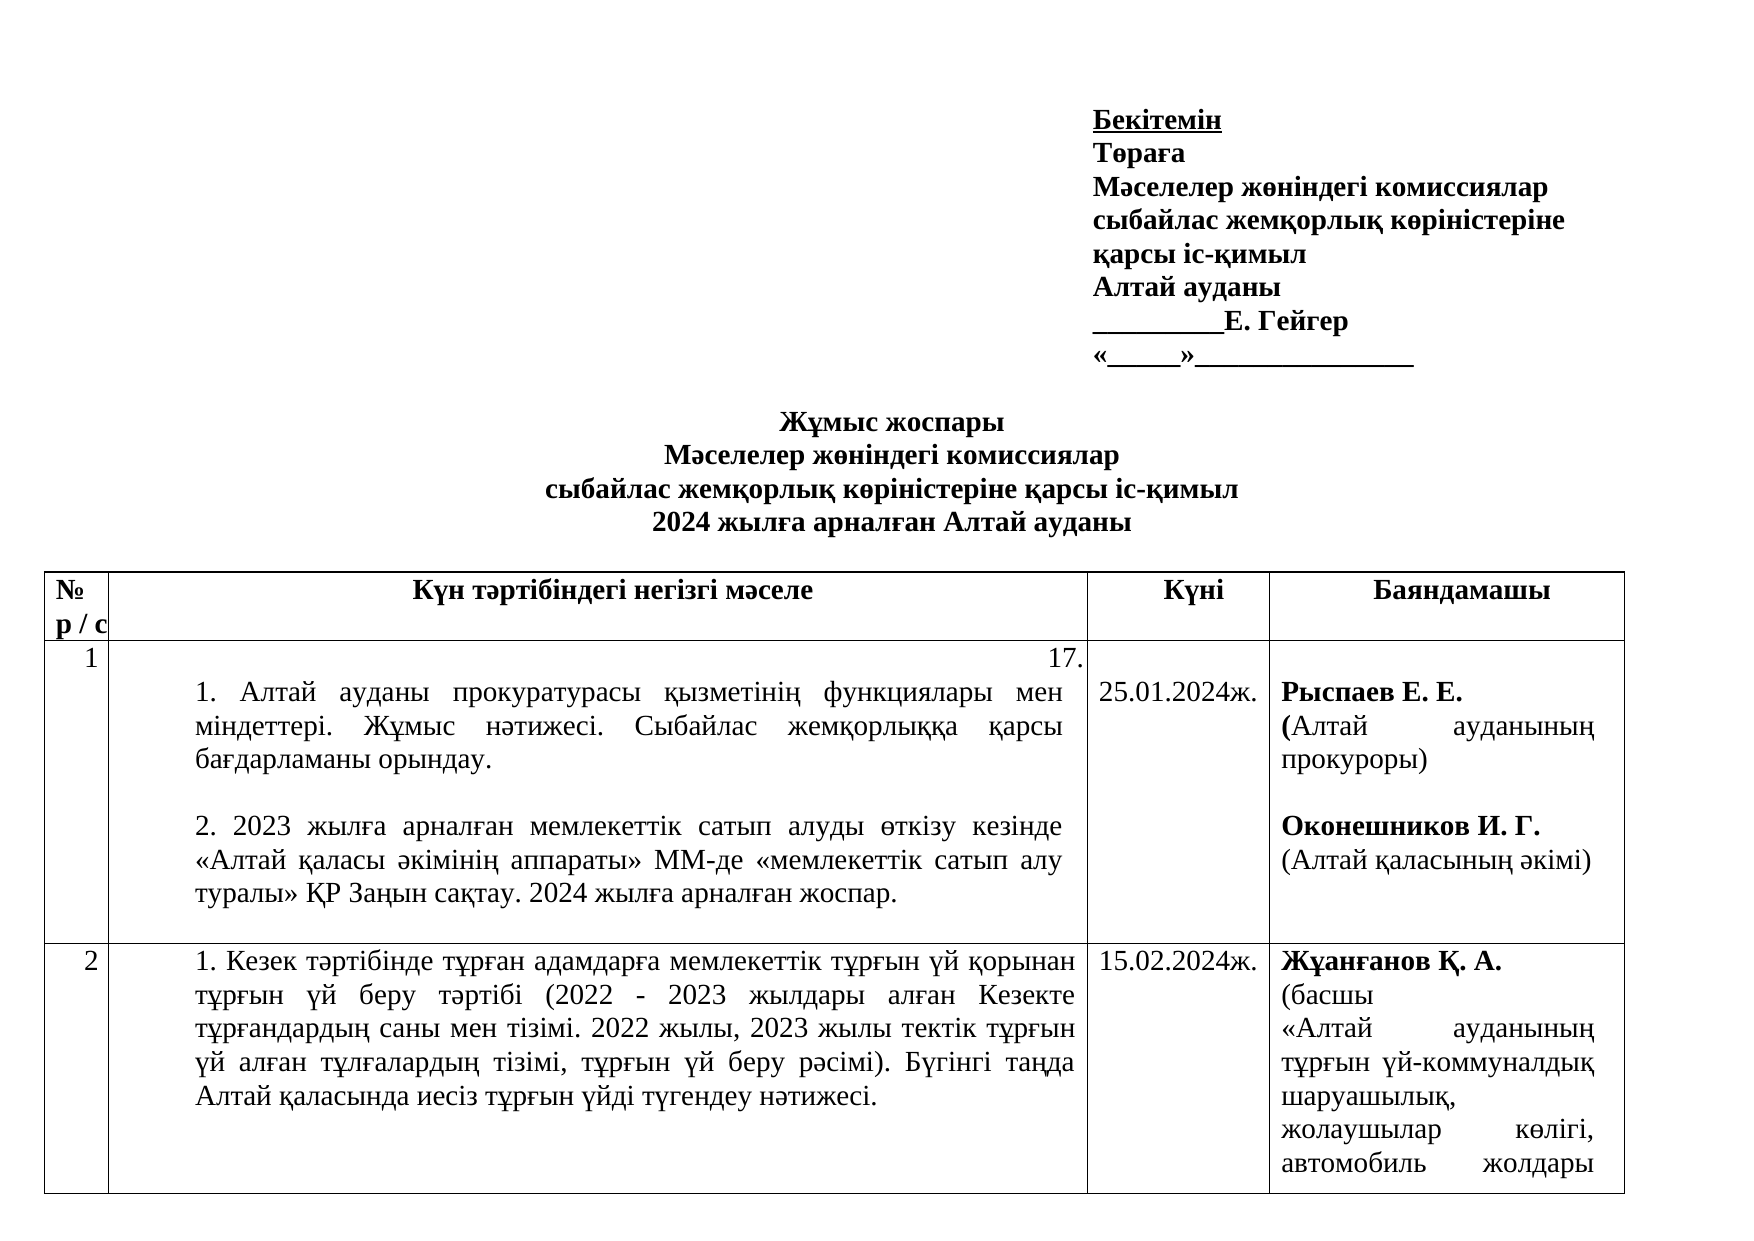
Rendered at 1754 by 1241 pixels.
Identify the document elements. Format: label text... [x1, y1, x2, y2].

table_header № р / с [45, 573, 108, 639]
text _________Е. Гейгер [1093, 303, 1636, 337]
text 2024 жылға арналған Алтай ауданы [118, 504, 1666, 538]
table_header Баяндамашы [1270, 573, 1624, 639]
text сыбайлас жемқорлық көріністеріне қарсы іс-қимыл [118, 471, 1666, 504]
table_cell 1. Алтай ауданы прокуратурасы қызметінің функциялары мен міндеттері. Жұмыс нәтижесі. Сыбайлас жемқорлыққа қарсы бағдарламаны орындау. 2. 2023 жылға арналған мемлекеттік сатып алуды өткізу кезінде «Алтай қаласы әкімінің аппараты» ММ-де «мемлекеттік сатып алу туралы» ҚР Заңын сақтау. 2024 жылға арналған жоспар. [109, 641, 1087, 942]
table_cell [109, 944, 1087, 1193]
table_cell Рыспаев Е. Е. (Алтай ауданының прокуроры) Оконешников И. Г. (Алтай қаласының әкімі) [1270, 641, 1624, 942]
table_header Күні [1088, 573, 1269, 639]
table_header Күн тәртібіндегі негізгі мәселе [109, 573, 1087, 639]
text «_____»_______________ [1093, 337, 1636, 370]
text Алтай ауданы [1093, 269, 1636, 303]
text Жұмыс жоспары [118, 404, 1666, 437]
text сыбайлас жемқорлық көріністеріне қарсы іс-қимыл [1093, 202, 1636, 269]
table_cell 2 [45, 944, 108, 1193]
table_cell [1270, 944, 1624, 1193]
text Бекітемін [1093, 74, 1636, 135]
text Төраға [1093, 135, 1636, 169]
table_cell 1 [45, 641, 108, 942]
text Мәселелер жөніндегі комиссиялар [1093, 169, 1636, 202]
table_cell 17. 25.01.2024ж. [1088, 641, 1269, 942]
text Мәселелер жөніндегі комиссиялар [118, 437, 1666, 471]
table_cell 15.02.2024ж. [1088, 944, 1269, 1193]
